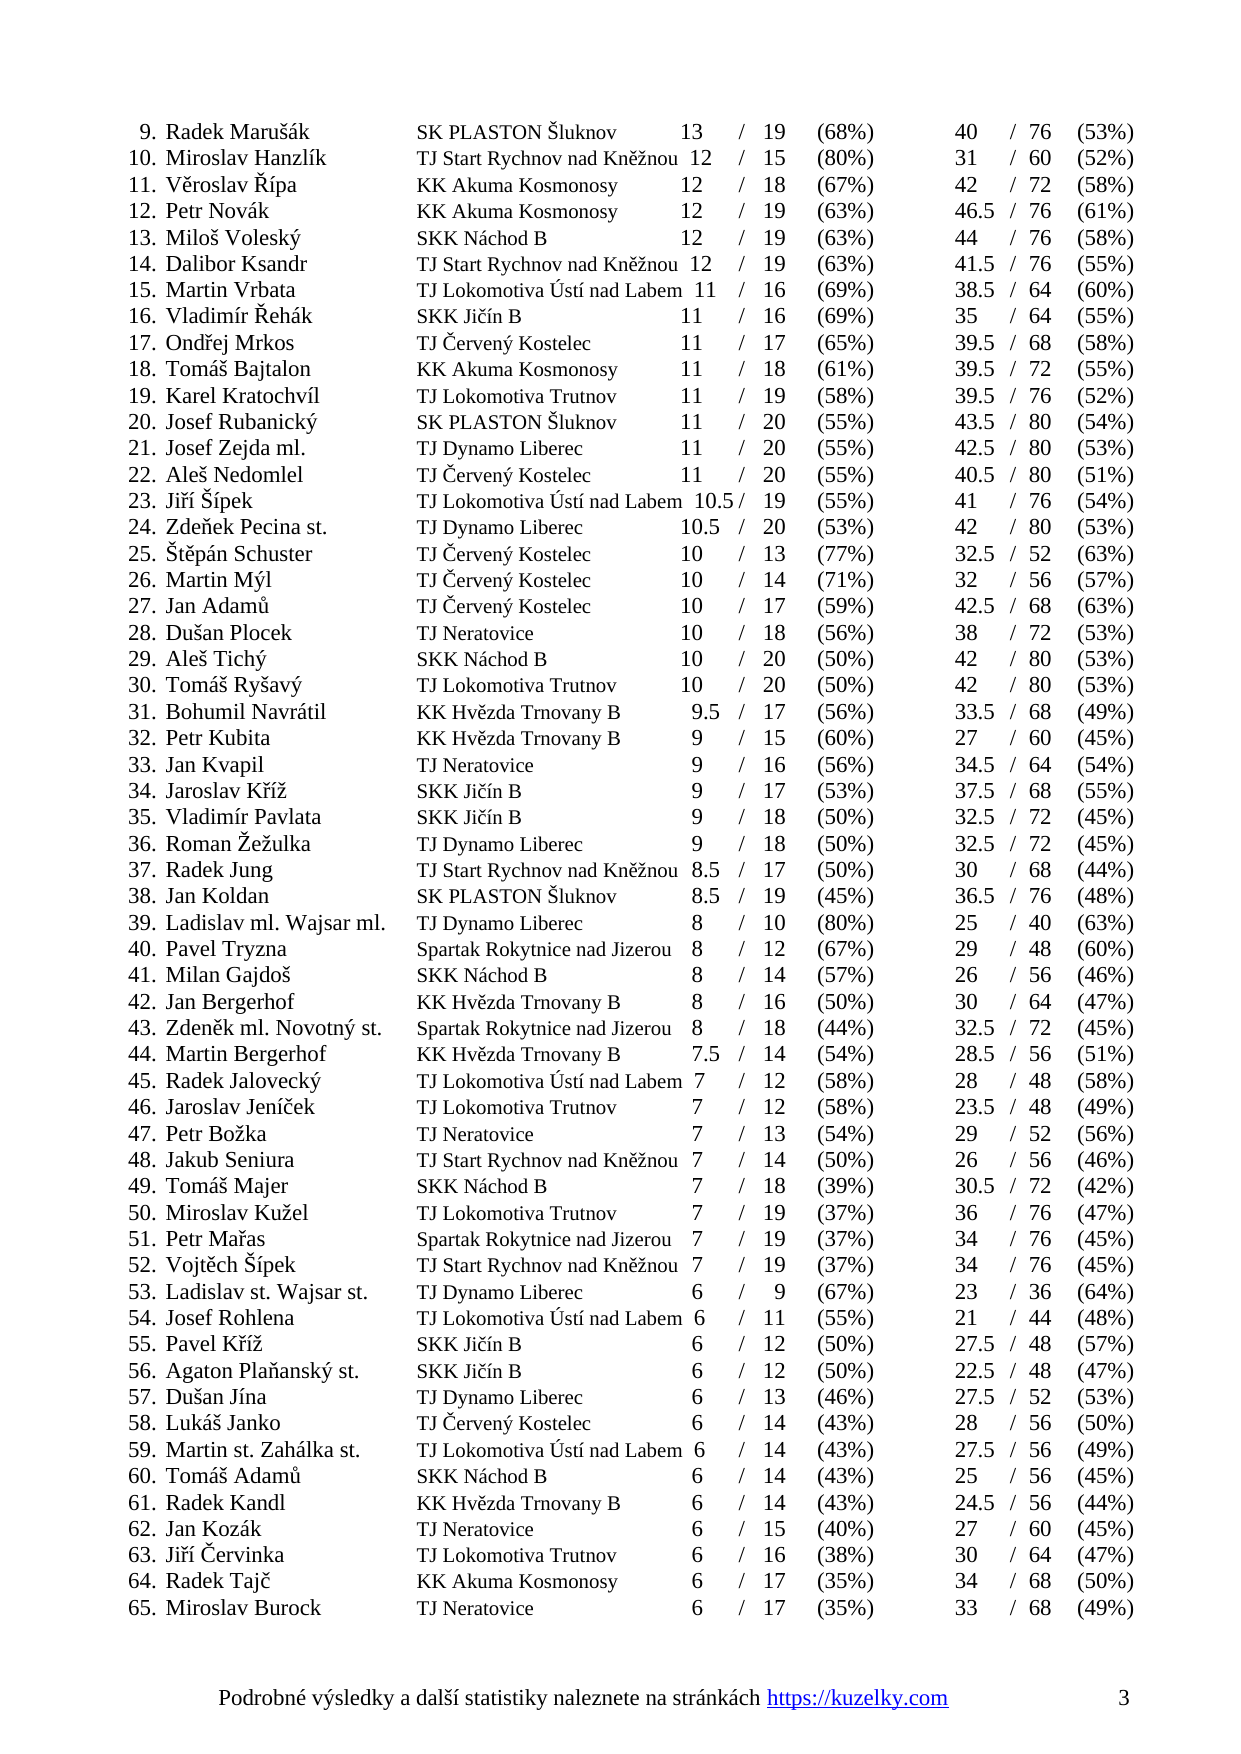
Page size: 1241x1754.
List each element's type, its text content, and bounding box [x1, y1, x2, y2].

text 53. Ladislav st. Wajsar st. TJ Dynamo Liberec 6 / 9 (67%) 23 / 36 (64%) [106, 1278, 1134, 1304]
text 27. Jan Adamů TJ Červený Kostelec 10 / 17 (59%) 42.5 / 68 (63%) [106, 592, 1134, 619]
text 58. Lukáš Janko TJ Červený Kostelec 6 / 14 (43%) 28 / 56 (50%) [106, 1409, 1134, 1436]
text 15. Martin Vrbata TJ Lokomotiva Ústí nad Labem 11 / 16 (69%) 38.5 / 64 (60%) [106, 276, 1134, 303]
text 41. Milan Gajdoš SKK Náchod B 8 / 14 (57%) 26 / 56 (46%) [106, 961, 1134, 988]
text 39. Ladislav ml. Wajsar ml. TJ Dynamo Liberec 8 / 10 (80%) 25 / 40 (63%) [106, 909, 1134, 935]
text 54. Josef Rohlena TJ Lokomotiva Ústí nad Labem 6 / 11 (55%) 21 / 44 (48%) [106, 1304, 1134, 1330]
text 30. Tomáš Ryšavý TJ Lokomotiva Trutnov 10 / 20 (50%) 42 / 80 (53%) [106, 672, 1134, 698]
text 34. Jaroslav Kříž SKK Jičín B 9 / 17 (53%) 37.5 / 68 (55%) [106, 777, 1134, 803]
text 26. Martin Mýl TJ Červený Kostelec 10 / 14 (71%) 32 / 56 (57%) [106, 566, 1134, 592]
text 35. Vladimír Pavlata SKK Jičín B 9 / 18 (50%) 32.5 / 72 (45%) [106, 803, 1134, 830]
text 62. Jan Kozák TJ Neratovice 6 / 15 (40%) 27 / 60 (45%) [106, 1515, 1134, 1541]
text 25. Štěpán Schuster TJ Červený Kostelec 10 / 13 (77%) 32.5 / 52 (63%) [106, 540, 1134, 566]
text 12. Petr Novák KK Akuma Kosmonosy 12 / 19 (63%) 46.5 / 76 (61%) [106, 197, 1134, 223]
text 20. Josef Rubanický SK PLASTON Šluknov 11 / 20 (55%) 43.5 / 80 (54%) [106, 408, 1134, 434]
text 48. Jakub Seniura TJ Start Rychnov nad Kněžnou 7 / 14 (50%) 26 / 56 (46%) [106, 1146, 1134, 1172]
text 45. Radek Jalovecký TJ Lokomotiva Ústí nad Labem 7 / 12 (58%) 28 / 48 (58%) [106, 1067, 1134, 1093]
text 49. Tomáš Majer SKK Náchod B 7 / 18 (39%) 30.5 / 72 (42%) [106, 1172, 1134, 1199]
text 28. Dušan Plocek TJ Neratovice 10 / 18 (56%) 38 / 72 (53%) [106, 619, 1134, 645]
text 44. Martin Bergerhof KK Hvězda Trnovany B 7.5 / 14 (54%) 28.5 / 56 (51%) [106, 1041, 1134, 1067]
text 52. Vojtěch Šípek TJ Start Rychnov nad Kněžnou 7 / 19 (37%) 34 / 76 (45%) [106, 1251, 1134, 1278]
text 38. Jan Koldan SK PLASTON Šluknov 8.5 / 19 (45%) 36.5 / 76 (48%) [106, 882, 1134, 909]
text 59. Martin st. Zahálka st. TJ Lokomotiva Ústí nad Labem 6 / 14 (43%) 27.5 / 56 (49%) [106, 1436, 1134, 1462]
text 10. Miroslav Hanzlík TJ Start Rychnov nad Kněžnou 12 / 15 (80%) 31 / 60 (52%) [106, 144, 1134, 171]
text 33. Jan Kvapil TJ Neratovice 9 / 16 (56%) 34.5 / 64 (54%) [106, 751, 1134, 777]
text 36. Roman Žežulka TJ Dynamo Liberec 9 / 18 (50%) 32.5 / 72 (45%) [106, 830, 1134, 856]
text 60. Tomáš Adamů SKK Náchod B 6 / 14 (43%) 25 / 56 (45%) [106, 1462, 1134, 1488]
text 47. Petr Božka TJ Neratovice 7 / 13 (54%) 29 / 52 (56%) [106, 1119, 1134, 1146]
text 63. Jiří Červinka TJ Lokomotiva Trutnov 6 / 16 (38%) 30 / 64 (47%) [106, 1541, 1134, 1568]
text 61. Radek Kandl KK Hvězda Trnovany B 6 / 14 (43%) 24.5 / 56 (44%) [106, 1488, 1134, 1515]
text 14. Dalibor Ksandr TJ Start Rychnov nad Kněžnou 12 / 19 (63%) 41.5 / 76 (55%) [106, 250, 1134, 276]
text 16. Vladimír Řehák SKK Jičín B 11 / 16 (69%) 35 / 64 (55%) [106, 303, 1134, 329]
text 18. Tomáš Bajtalon KK Akuma Kosmonosy 11 / 18 (61%) 39.5 / 72 (55%) [106, 355, 1134, 382]
text 42. Jan Bergerhof KK Hvězda Trnovany B 8 / 16 (50%) 30 / 64 (47%) [106, 988, 1134, 1014]
text 31. Bohumil Navrátil KK Hvězda Trnovany B 9.5 / 17 (56%) 33.5 / 68 (49%) [106, 698, 1134, 724]
text 55. Pavel Kříž SKK Jičín B 6 / 12 (50%) 27.5 / 48 (57%) [106, 1330, 1134, 1357]
text 21. Josef Zejda ml. TJ Dynamo Liberec 11 / 20 (55%) 42.5 / 80 (53%) [106, 434, 1134, 461]
text 29. Aleš Tichý SKK Náchod B 10 / 20 (50%) 42 / 80 (53%) [106, 645, 1134, 672]
text 43. Zdeněk ml. Novotný st. Spartak Rokytnice nad Jizerou 8 / 18 (44%) 32.5 / 72 (45%) [106, 1014, 1134, 1041]
text 13. Miloš Voleský SKK Náchod B 12 / 19 (63%) 44 / 76 (58%) [106, 223, 1134, 250]
text 40. Pavel Tryzna Spartak Rokytnice nad Jizerou 8 / 12 (67%) 29 / 48 (60%) [106, 935, 1134, 961]
text 64. Radek Tajč KK Akuma Kosmonosy 6 / 17 (35%) 34 / 68 (50%) [106, 1568, 1134, 1594]
text 46. Jaroslav Jeníček TJ Lokomotiva Trutnov 7 / 12 (58%) 23.5 / 48 (49%) [106, 1093, 1134, 1119]
text 9. Radek Marušák SK PLASTON Šluknov 13 / 19 (68%) 40 / 76 (53%) [106, 118, 1134, 144]
text 65. Miroslav Burock TJ Neratovice 6 / 17 (35%) 33 / 68 (49%) [106, 1594, 1134, 1620]
text 23. Jiří Šípek TJ Lokomotiva Ústí nad Labem 10.5 / 19 (55%) 41 / 76 (54%) [106, 487, 1134, 513]
text 19. Karel Kratochvíl TJ Lokomotiva Trutnov 11 / 19 (58%) 39.5 / 76 (52%) [106, 382, 1134, 408]
text 24. Zdeňek Pecina st. TJ Dynamo Liberec 10.5 / 20 (53%) 42 / 80 (53%) [106, 513, 1134, 540]
text 37. Radek Jung TJ Start Rychnov nad Kněžnou 8.5 / 17 (50%) 30 / 68 (44%) [106, 856, 1134, 882]
text 32. Petr Kubita KK Hvězda Trnovany B 9 / 15 (60%) 27 / 60 (45%) [106, 724, 1134, 751]
text 56. Agaton Plaňanský st. SKK Jičín B 6 / 12 (50%) 22.5 / 48 (47%) [106, 1357, 1134, 1383]
text 57. Dušan Jína TJ Dynamo Liberec 6 / 13 (46%) 27.5 / 52 (53%) [106, 1383, 1134, 1409]
text 17. Ondřej Mrkos TJ Červený Kostelec 11 / 17 (65%) 39.5 / 68 (58%) [106, 329, 1134, 355]
text 50. Miroslav Kužel TJ Lokomotiva Trutnov 7 / 19 (37%) 36 / 76 (47%) [106, 1199, 1134, 1225]
text 11. Věroslav Řípa KK Akuma Kosmonosy 12 / 18 (67%) 42 / 72 (58%) [106, 171, 1134, 197]
text 51. Petr Mařas Spartak Rokytnice nad Jizerou 7 / 19 (37%) 34 / 76 (45%) [106, 1225, 1134, 1251]
text 22. Aleš Nedomlel TJ Červený Kostelec 11 / 20 (55%) 40.5 / 80 (51%) [106, 461, 1134, 487]
